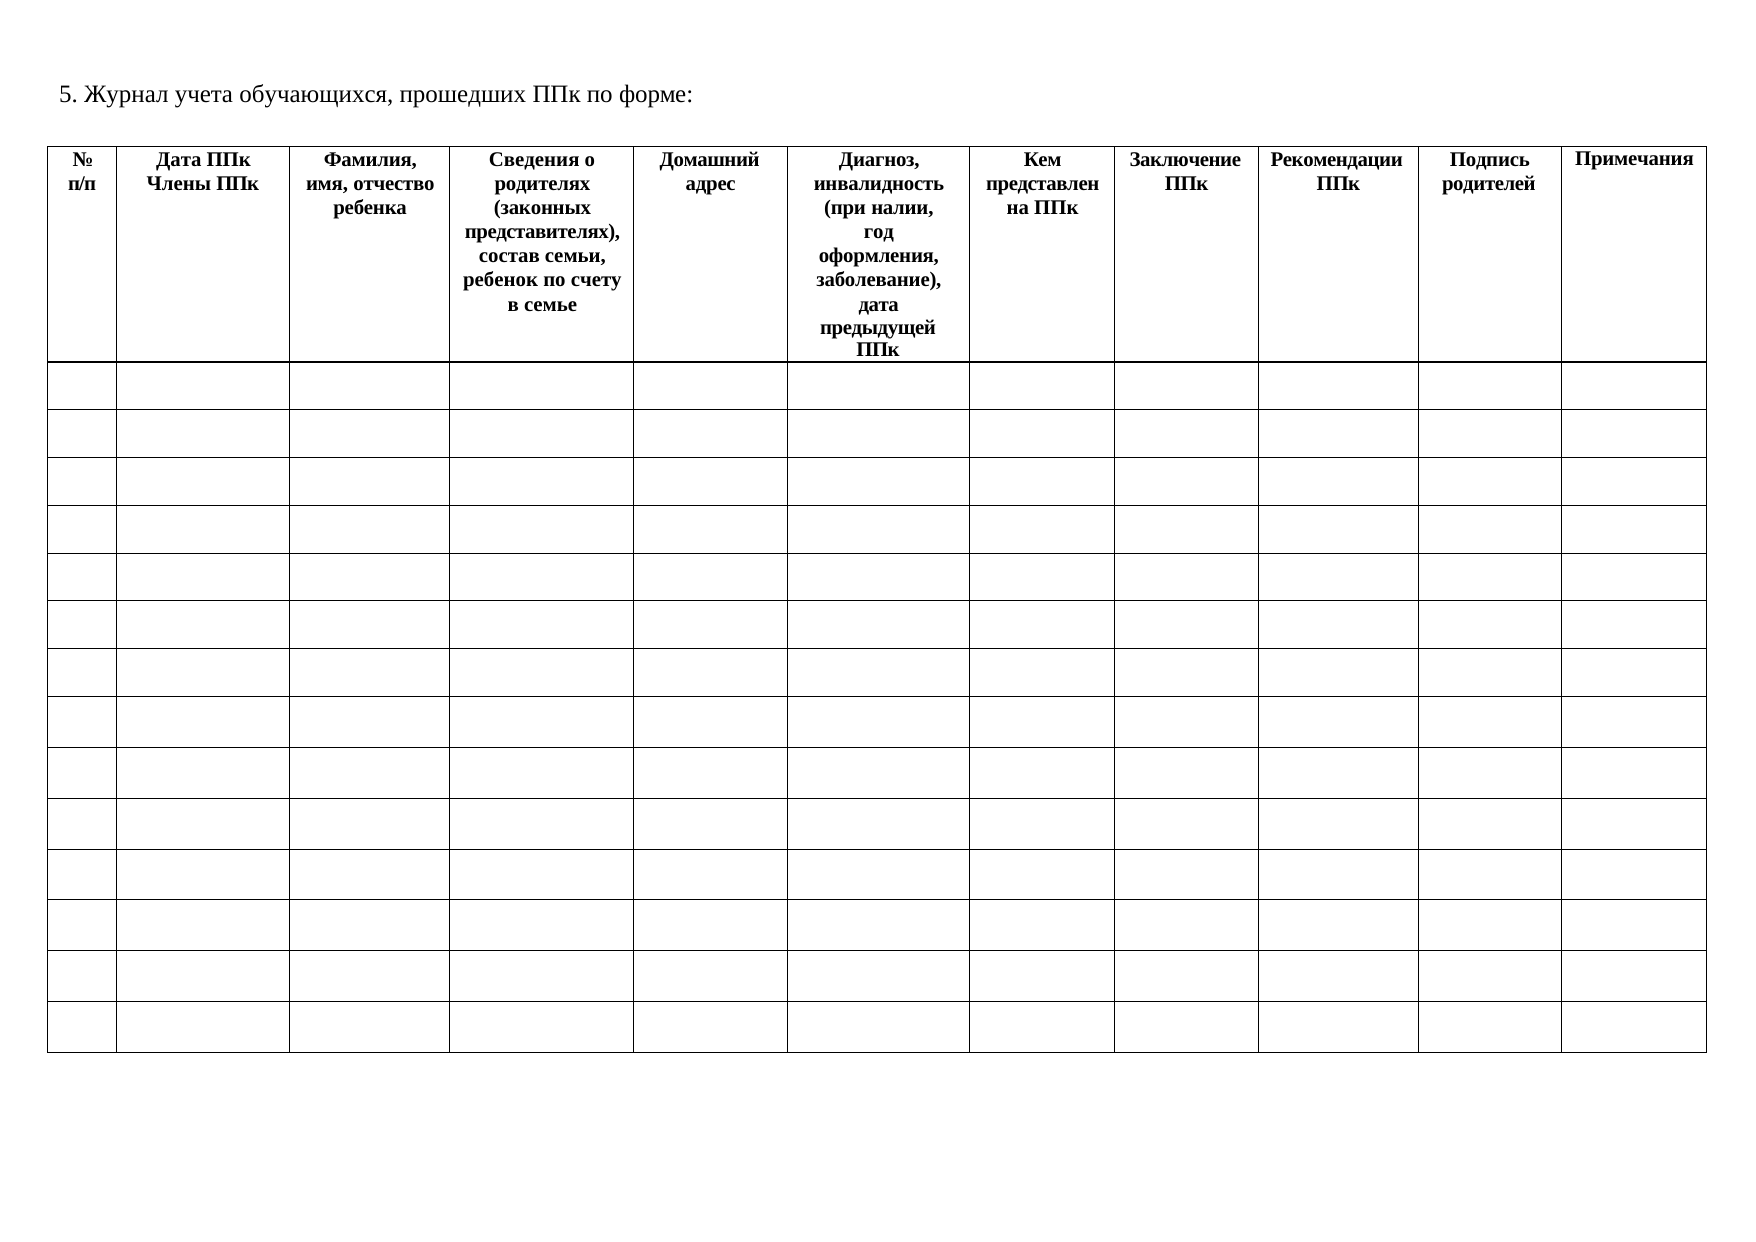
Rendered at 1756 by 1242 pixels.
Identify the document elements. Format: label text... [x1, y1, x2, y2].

table_cell [290, 363, 449, 409]
table_cell [290, 458, 449, 505]
table_cell [788, 458, 969, 505]
table_cell [1259, 1002, 1418, 1052]
table_cell [117, 554, 289, 600]
table_cell [1259, 748, 1418, 798]
table_cell [970, 900, 1114, 950]
table_cell [117, 410, 289, 457]
table_cell [1419, 554, 1561, 600]
table_cell [634, 799, 787, 848]
table_cell [634, 850, 787, 899]
table_cell [1562, 697, 1706, 747]
table_cell [450, 601, 633, 648]
table_header Сведения о родителях (законных представителях), состав семьи, ребенок по счету в семье [450, 147, 633, 361]
table_cell [788, 649, 969, 696]
table_header № п/п [48, 147, 116, 361]
table_cell [970, 799, 1114, 848]
table_cell [48, 649, 116, 696]
table_cell [1115, 1002, 1258, 1052]
table_cell [634, 1002, 787, 1052]
table_cell [788, 554, 969, 600]
table_cell [788, 601, 969, 648]
table_cell [117, 799, 289, 848]
table_cell [1419, 363, 1561, 409]
table_cell [634, 363, 787, 409]
table_cell [1562, 649, 1706, 696]
table_cell [1115, 506, 1258, 553]
table_cell [450, 506, 633, 553]
table_cell [1562, 951, 1706, 1001]
table_cell [970, 1002, 1114, 1052]
table_cell [48, 410, 116, 457]
table_cell [634, 601, 787, 648]
table_cell [450, 951, 633, 1001]
table_cell [450, 1002, 633, 1052]
table_cell [1419, 458, 1561, 505]
table_cell [290, 649, 449, 696]
table_cell [1562, 506, 1706, 553]
table_cell [788, 900, 969, 950]
table_cell [290, 697, 449, 747]
table_cell [117, 1002, 289, 1052]
table_cell [634, 649, 787, 696]
table_cell [1419, 649, 1561, 696]
table_cell [290, 900, 449, 950]
table_cell [970, 649, 1114, 696]
table_cell [1115, 799, 1258, 848]
table_cell [1115, 748, 1258, 798]
table_cell [290, 1002, 449, 1052]
table_cell [450, 363, 633, 409]
table_cell [1419, 410, 1561, 457]
table_cell [1115, 363, 1258, 409]
table_cell [48, 554, 116, 600]
table_cell [1259, 900, 1418, 950]
table_cell [1259, 799, 1418, 848]
table_cell [1115, 697, 1258, 747]
table_cell [970, 697, 1114, 747]
table_cell [290, 506, 449, 553]
table_cell [1115, 458, 1258, 505]
table_cell [1259, 410, 1418, 457]
table_cell [788, 951, 969, 1001]
table_cell [450, 850, 633, 899]
table_cell [634, 697, 787, 747]
table_cell [970, 554, 1114, 600]
table_cell [788, 363, 969, 409]
table_header Фамилия, имя, отчество ребенка [290, 147, 449, 361]
table_cell [634, 554, 787, 600]
table_cell [1419, 601, 1561, 648]
table_cell [48, 697, 116, 747]
table_cell [48, 900, 116, 950]
table_cell [1115, 900, 1258, 950]
table_cell [450, 554, 633, 600]
table_cell [48, 363, 116, 409]
table_cell [1259, 458, 1418, 505]
table_cell [1562, 410, 1706, 457]
table_cell [1419, 850, 1561, 899]
table_cell [1419, 799, 1561, 848]
table_cell [970, 506, 1114, 553]
table_cell [788, 1002, 969, 1052]
table_cell [117, 506, 289, 553]
table_cell [450, 649, 633, 696]
table_cell [788, 799, 969, 848]
table_cell [117, 951, 289, 1001]
table_cell [1562, 554, 1706, 600]
table_cell [1115, 649, 1258, 696]
table_cell [634, 506, 787, 553]
table_cell [788, 506, 969, 553]
table_cell [48, 506, 116, 553]
table_cell [634, 410, 787, 457]
table_cell [117, 697, 289, 747]
table_cell [1115, 410, 1258, 457]
table_cell [117, 748, 289, 798]
table_cell [970, 850, 1114, 899]
table_cell [290, 951, 449, 1001]
table_cell [788, 697, 969, 747]
table_cell [48, 799, 116, 848]
table_cell [450, 900, 633, 950]
table_cell [970, 951, 1114, 1001]
table_cell [634, 748, 787, 798]
table_cell [1419, 748, 1561, 798]
table_header Домашний адрес [634, 147, 787, 361]
table_cell [1115, 951, 1258, 1001]
table_cell [450, 410, 633, 457]
table_cell [788, 850, 969, 899]
table_cell [117, 363, 289, 409]
table_cell [117, 900, 289, 950]
table_cell [290, 410, 449, 457]
table_cell [1562, 363, 1706, 409]
table_cell [970, 363, 1114, 409]
table_cell [634, 458, 787, 505]
table_cell [1259, 697, 1418, 747]
table_cell [450, 697, 633, 747]
table_cell [1419, 506, 1561, 553]
table_cell [1259, 601, 1418, 648]
table_cell [970, 748, 1114, 798]
table_cell [788, 410, 969, 457]
table_cell [48, 458, 116, 505]
table_cell [1259, 554, 1418, 600]
table_cell [117, 458, 289, 505]
table_cell [634, 951, 787, 1001]
table_header Диагноз, инвалидность (при налии, год оформления, заболевание), дата предыдущей ППк [788, 147, 969, 361]
table_header Подпись родителей [1419, 147, 1561, 361]
table_cell [1115, 554, 1258, 600]
table_cell [117, 649, 289, 696]
table_cell [1562, 850, 1706, 899]
table_cell [1562, 601, 1706, 648]
table_cell [450, 799, 633, 848]
table_cell [1259, 850, 1418, 899]
table_cell [1419, 1002, 1561, 1052]
table_cell [1115, 850, 1258, 899]
table_cell [1115, 601, 1258, 648]
table_cell [1562, 748, 1706, 798]
table_cell [1562, 799, 1706, 848]
table_cell [48, 601, 116, 648]
table_cell [290, 601, 449, 648]
table_cell [788, 748, 969, 798]
table_cell [290, 748, 449, 798]
table_cell [1419, 900, 1561, 950]
table_cell [450, 458, 633, 505]
table_header Дата ППк Члены ППк [117, 147, 289, 361]
table_cell [970, 601, 1114, 648]
table_cell [1562, 458, 1706, 505]
list Журнал учета обучающихся, прошедших ППк по форме: [59, 79, 1720, 108]
table_cell [48, 1002, 116, 1052]
table_cell [48, 951, 116, 1001]
table_cell [290, 850, 449, 899]
table_cell [1259, 951, 1418, 1001]
table_cell [1259, 506, 1418, 553]
table_cell [117, 850, 289, 899]
table_cell [1259, 649, 1418, 696]
table_cell [1562, 900, 1706, 950]
table_cell [634, 900, 787, 950]
table_cell [1259, 363, 1418, 409]
table_cell [1562, 1002, 1706, 1052]
table_cell [450, 748, 633, 798]
table_cell [290, 554, 449, 600]
table_cell [970, 458, 1114, 505]
table_header Кем представлен на ППк [970, 147, 1114, 361]
table_header Примечания [1562, 147, 1706, 361]
table_cell [290, 799, 449, 848]
table_cell [1419, 697, 1561, 747]
table_header Рекомендации ППк [1259, 147, 1418, 361]
table_cell [1419, 951, 1561, 1001]
table_cell [117, 601, 289, 648]
table_cell [970, 410, 1114, 457]
table_cell [48, 850, 116, 899]
table_header Заключение ППк [1115, 147, 1258, 361]
table_cell [48, 748, 116, 798]
